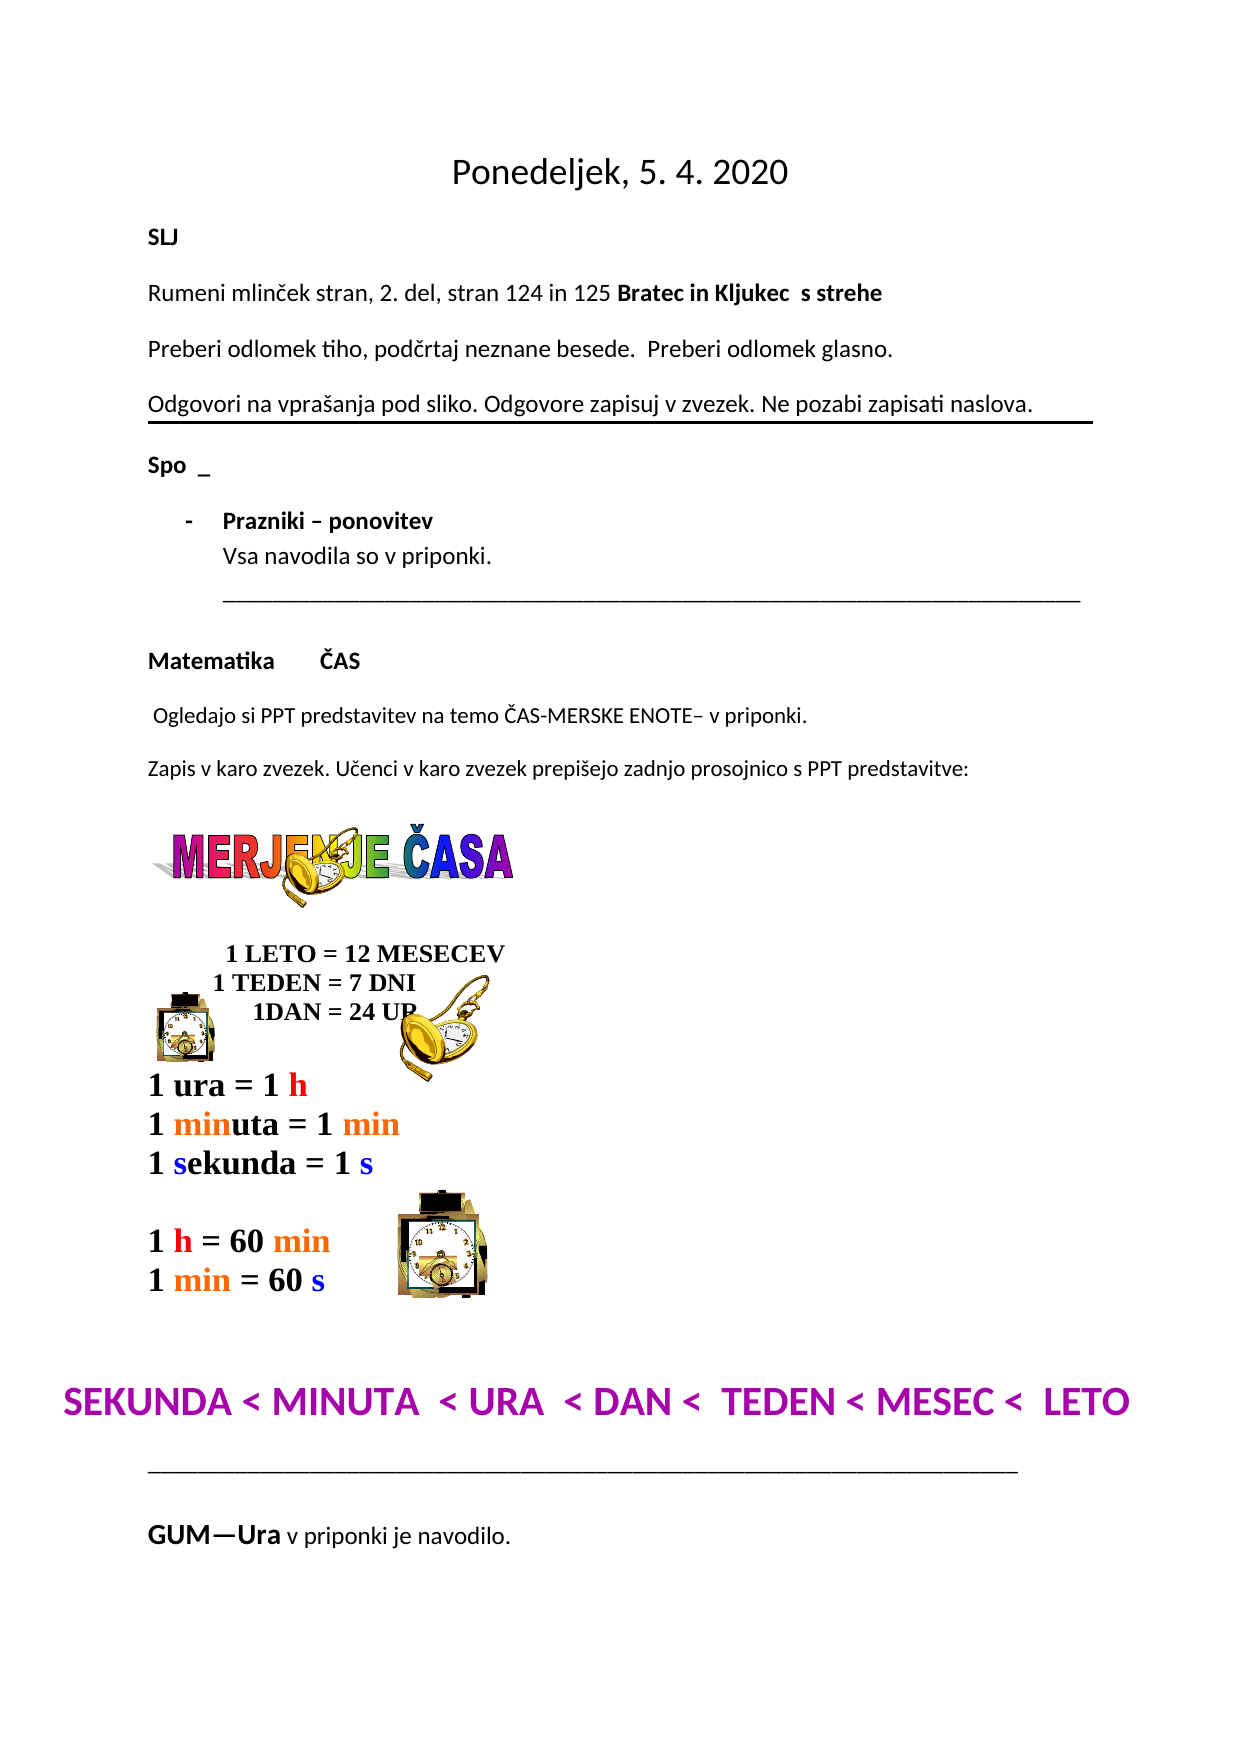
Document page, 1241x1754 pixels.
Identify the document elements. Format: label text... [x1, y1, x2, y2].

list Vsa navodila so v priponki. [223, 541, 1093, 571]
list _____________________________________________________________________ [223, 576, 1093, 606]
text Spo _ [148, 450, 1093, 480]
text SLJ [148, 221, 1093, 252]
text Odgovori na vprašanja pod sliko. Odgovore zapisuj v zvezek. Ne pozabi zapisati naslova. [148, 389, 1093, 421]
text Ponedeljek, 5. 4. 2020 [148, 148, 1093, 193]
list GUM—Ura v priponki je navodilo. [148, 1516, 1093, 1552]
list Prazniki – ponovitev [185, 506, 1093, 536]
text Ogledajo si PPT predstavitev na temo ČAS-MERSKE ENOTE– v priponki. [148, 701, 1093, 729]
list ______________________________________________________________________ [148, 1446, 1093, 1477]
text Preberi odlomek tiho, podčrtaj neznane besede. Preberi odlomek glasno. [148, 333, 1093, 363]
text Rumeni mlinček stran, 2. del, stran 124 in 125 Bratec in Kljukec s strehe [148, 277, 1093, 307]
list Matematika ČAS [148, 646, 1093, 676]
text Zapis v karo zvezek. Učenci v karo zvezek prepišejo zadnjo prosojnico s PPT predstavitve: [148, 754, 1093, 782]
